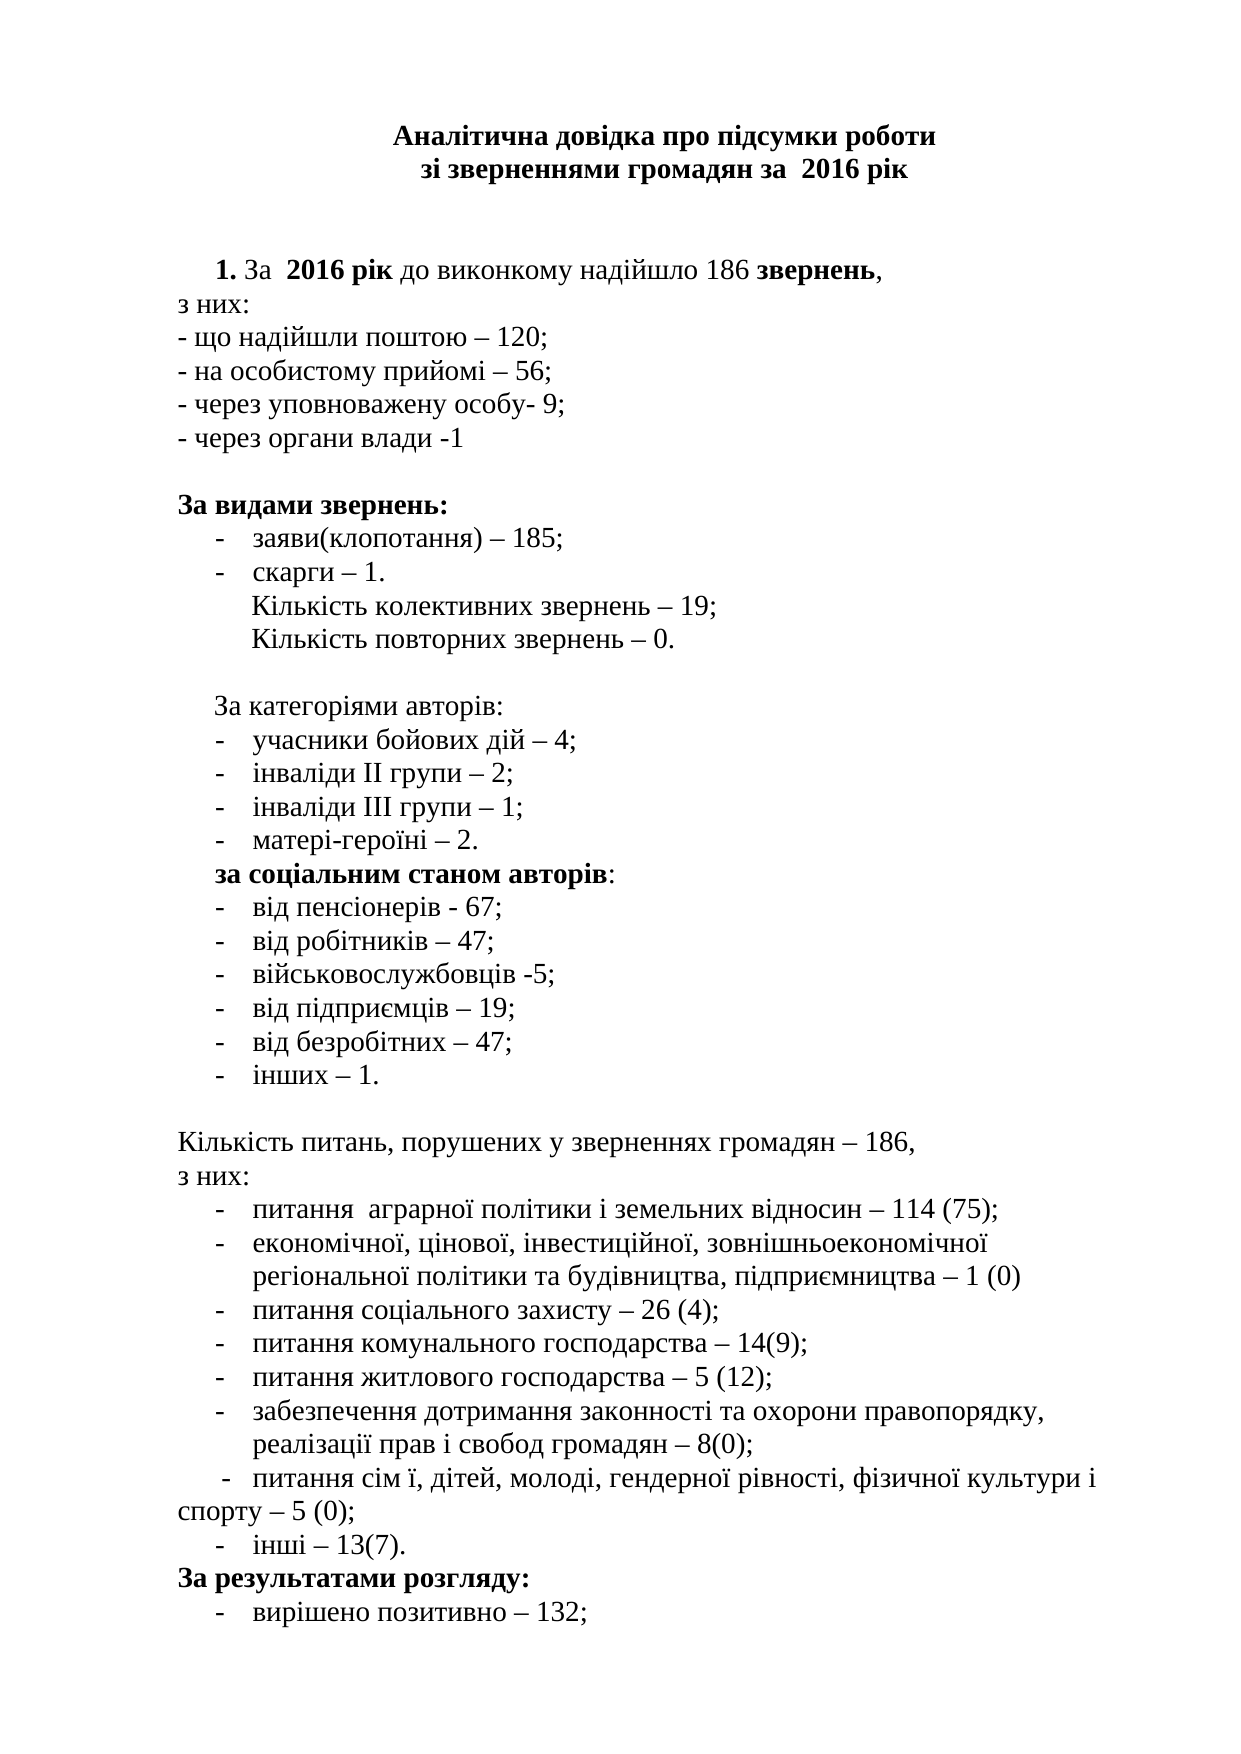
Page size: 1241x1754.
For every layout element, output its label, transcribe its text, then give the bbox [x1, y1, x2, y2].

list заяви(клопотання) – 185; [215, 521, 1152, 554]
list інваліди ІІІ групи – 1; [215, 789, 1152, 822]
text За видами звернень: [177, 487, 1152, 521]
list інваліди ІІ групи – 2; [215, 755, 1152, 789]
text з них: [177, 1158, 1152, 1191]
list інші – 13(7). [215, 1527, 1152, 1560]
text Кількість повторних звернень – 0. [177, 621, 1152, 655]
list вирішено позитивно – 132; [215, 1594, 1152, 1627]
text - через уповноважену особу- 9; [177, 386, 1152, 420]
text - на особистому прийомі – 56; [177, 353, 1152, 386]
list від пенсіонерів - 67; [215, 889, 1152, 923]
list питання аграрної політики і земельних відносин – 114 (75); [215, 1191, 1152, 1225]
text Кількість питань, порушених у зверненнях громадян – 186, [177, 1124, 1152, 1158]
text За категоріями авторів: [177, 688, 1152, 722]
list інших – 1. [215, 1057, 1152, 1091]
list питання соціального захисту – 26 (4); [215, 1292, 1152, 1326]
text - через органи влади -1 [177, 420, 1152, 453]
text - питання сім ї, дітей, молоді, гендерної рівності, фізичної культури і спорту – 5 (0); [177, 1460, 1152, 1527]
text Кількість колективних звернень – 19; [177, 588, 1152, 621]
list матері-героїні – 2. [215, 822, 1152, 856]
text 1. За 2016 рік до виконкому надійшло 186 звернень, [215, 252, 1152, 286]
text Аналітична довідка про підсумки роботи [177, 118, 1152, 152]
text за соціальним станом авторів: [215, 856, 1152, 889]
list від підприємців – 19; [215, 990, 1152, 1024]
text - що надійшли поштою – 120; [177, 319, 1152, 353]
text з них: [177, 286, 1152, 319]
list економічної, цінової, інвестиційної, зовнішньоекономічної регіональної політики та будівництва, підприємництва – 1 (0) [215, 1225, 1152, 1292]
list від безробітних – 47; [215, 1024, 1152, 1057]
list учасники бойових дій – 4; [215, 722, 1152, 755]
text За результатами розгляду: [177, 1560, 1152, 1594]
text зі зверненнями громадян за 2016 рік [177, 152, 1152, 185]
list забезпечення дотримання законності та охорони правопорядку, реалізації прав і свобод громадян – 8(0); [215, 1393, 1152, 1460]
list скарги – 1. [215, 554, 1152, 588]
list військовослужбовців -5; [215, 957, 1152, 990]
list від робітників – 47; [215, 923, 1152, 957]
list питання комунального господарства – 14(9); [215, 1326, 1152, 1359]
list питання житлового господарства – 5 (12); [215, 1359, 1152, 1393]
